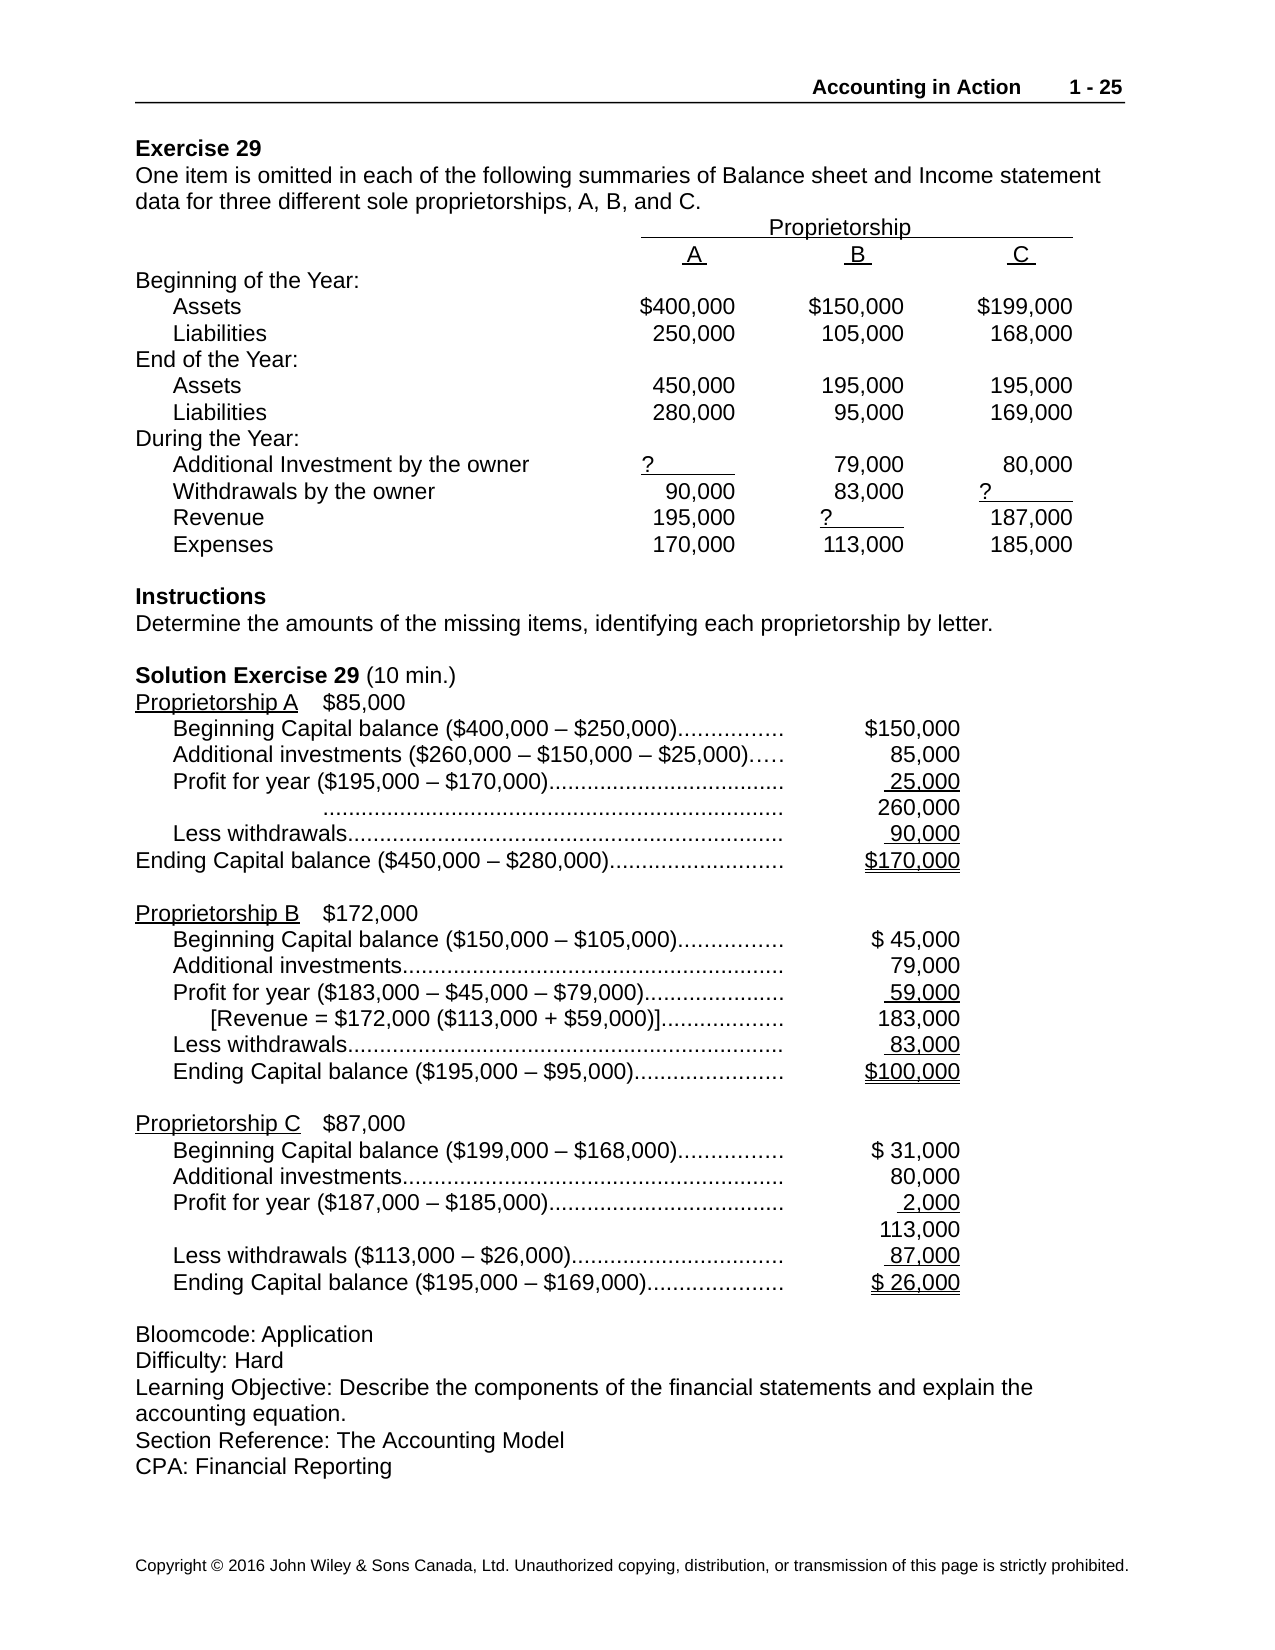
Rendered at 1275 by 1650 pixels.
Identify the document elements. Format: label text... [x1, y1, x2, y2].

text Additional investments 80,000 [135, 1163, 1140, 1189]
text Ending Capital balance ($195,000 – $95,000) $100,000 [135, 1058, 1140, 1084]
text Assets $400,000 $150,000 $199,000 [135, 293, 1140, 320]
text [Revenue = $172,000 ($113,000 + $59,000)] 183,000 [135, 1005, 1140, 1031]
text Additional investments 79,000 [135, 952, 1140, 978]
text Proprietorship A $85,000 [135, 689, 1140, 715]
text 260,000 [135, 794, 1140, 820]
text Beginning Capital balance ($199,000 – $168,000) $ 31,000 [135, 1137, 1140, 1163]
text Ending Capital balance ($195,000 – $169,000) $ 26,000 [135, 1268, 1140, 1295]
subtitle Solution Exercise 29 (10 min.) [135, 662, 1140, 689]
text Proprietorship B $172,000 [135, 899, 1140, 926]
text Profit for year ($187,000 – $185,000) 2,000 [135, 1189, 1140, 1216]
text Expenses 170,000 113,000 185,000 [135, 531, 1140, 557]
text 113,000 [135, 1216, 1140, 1242]
text Beginning Capital balance ($400,000 – $250,000) $150,000 [135, 715, 1140, 741]
text End of the Year: [135, 346, 1140, 372]
text Less withdrawals 90,000 [135, 820, 1140, 847]
text Learning Objective: Describe the components of the financial statements and explain the accounting equation. [135, 1374, 1140, 1427]
text Beginning of the Year: [135, 267, 1140, 293]
text Less withdrawals 83,000 [135, 1031, 1140, 1058]
text Bloomcode: Application [135, 1321, 1140, 1347]
list Difficulty: Hard [135, 1347, 1140, 1374]
text One item is omitted in each of the following summaries of Balance sheet and Income statement data for three different sole proprietorships, A, B, and C. [135, 162, 1140, 214]
text CPA: Financial Reporting [135, 1453, 1140, 1479]
text Liabilities 280,000 95,000 169,000 [135, 399, 1140, 425]
text Proprietorship C $87,000 [135, 1110, 1140, 1137]
text Profit for year ($183,000 – $45,000 – $79,000) 59,000 [135, 978, 1140, 1005]
text Additional investments ($260,000 – $150,000 – $25,000) 85,000 [135, 741, 1140, 768]
text Profit for year ($195,000 – $170,000) 25,000 [135, 768, 1140, 794]
text Withdrawals by the owner 90,000 83,000 ? [135, 478, 1140, 504]
text A B C [135, 241, 1140, 267]
text Revenue 195,000 ? 187,000 [135, 504, 1140, 531]
text Ending Capital balance ($450,000 – $280,000) $170,000 [135, 847, 1140, 873]
subtitle Instructions [135, 583, 1140, 609]
text Section Reference: The Accounting Model [135, 1427, 1140, 1453]
text Liabilities 250,000 105,000 168,000 [135, 320, 1140, 346]
text Less withdrawals ($113,000 – $26,000) 87,000 [135, 1242, 1140, 1268]
text During the Year: [135, 425, 1140, 451]
text Additional Investment by the owner ? 79,000 80,000 [135, 451, 1140, 478]
subtitle Exercise 29 [135, 135, 1140, 162]
text Proprietorship [135, 214, 1140, 241]
text Assets 450,000 195,000 195,000 [135, 372, 1140, 399]
text Beginning Capital balance ($150,000 – $105,000) $ 45,000 [135, 926, 1140, 952]
text Determine the amounts of the missing items, identifying each proprietorship by letter. [135, 609, 1140, 636]
